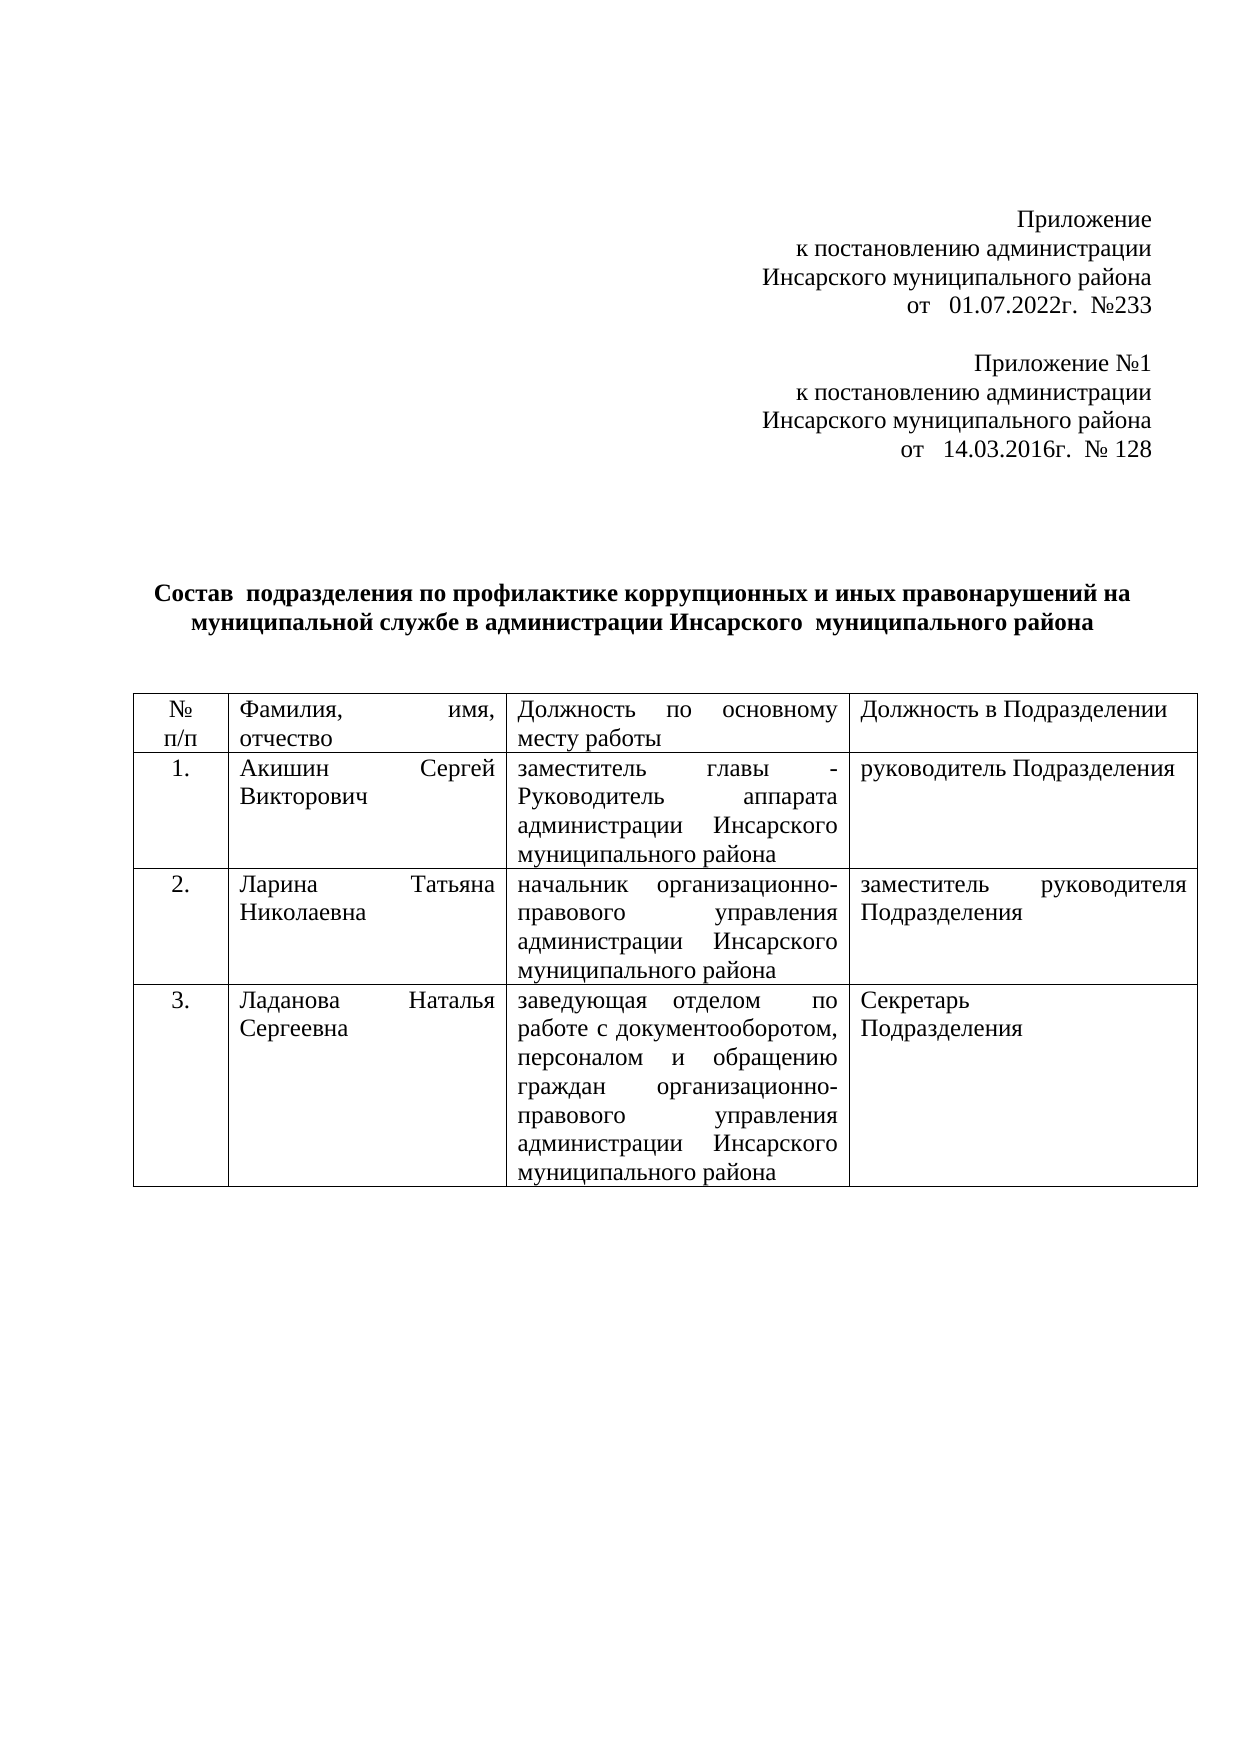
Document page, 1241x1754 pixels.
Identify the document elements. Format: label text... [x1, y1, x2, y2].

text Состав подразделения по профилактике коррупционных и иных правонарушений на муниципальной службе в администрации Инсарского муниципального района [133, 578, 1152, 636]
text от 14.03.2016г. № 128 [1108, 434, 1152, 463]
table_header Должность по основному месту работы [507, 694, 849, 752]
table_header Должность в Подразделении [850, 694, 1197, 752]
table_cell 3. [134, 985, 228, 1186]
text Инсарского муниципального района [133, 406, 1152, 434]
table_cell заместитель главы - Руководитель аппарата администрации Инсарского муниципального района [507, 753, 849, 868]
table_cell заведующая отделом по работе с документооборотом, персоналом и обращению граждан организационно-правового управления администрации Инсарского муниципального района [507, 985, 849, 1186]
text к постановлению администрации [133, 233, 1152, 262]
text Инсарского муниципального района [133, 262, 1152, 291]
text от 01.07.2022г. №233 [133, 291, 949, 319]
table_cell Акишин Сергей Викторович [229, 753, 506, 868]
table_header Фамилия, имя, отчество [229, 694, 506, 752]
table_cell руководитель Подразделения [850, 753, 1197, 868]
table_header № п/п [134, 694, 228, 752]
table_cell Ладанова Наталья Сергеевна [229, 985, 506, 1186]
text Приложение №1 [133, 348, 1152, 377]
table_cell начальник организационно-правового управления администрации Инсарского муниципального района [507, 869, 849, 984]
table_cell 2. [134, 869, 228, 984]
table_cell Ларина Татьяна Николаевна [229, 869, 506, 984]
table_cell Секретарь Подразделения [850, 985, 1197, 1186]
table_cell 1. [134, 753, 228, 868]
text Приложение [133, 204, 1152, 233]
text от 14.03.2016г. № 128 [133, 434, 943, 463]
text к постановлению администрации [133, 377, 1152, 406]
table_cell заместитель руководителя Подразделения [850, 869, 1197, 984]
